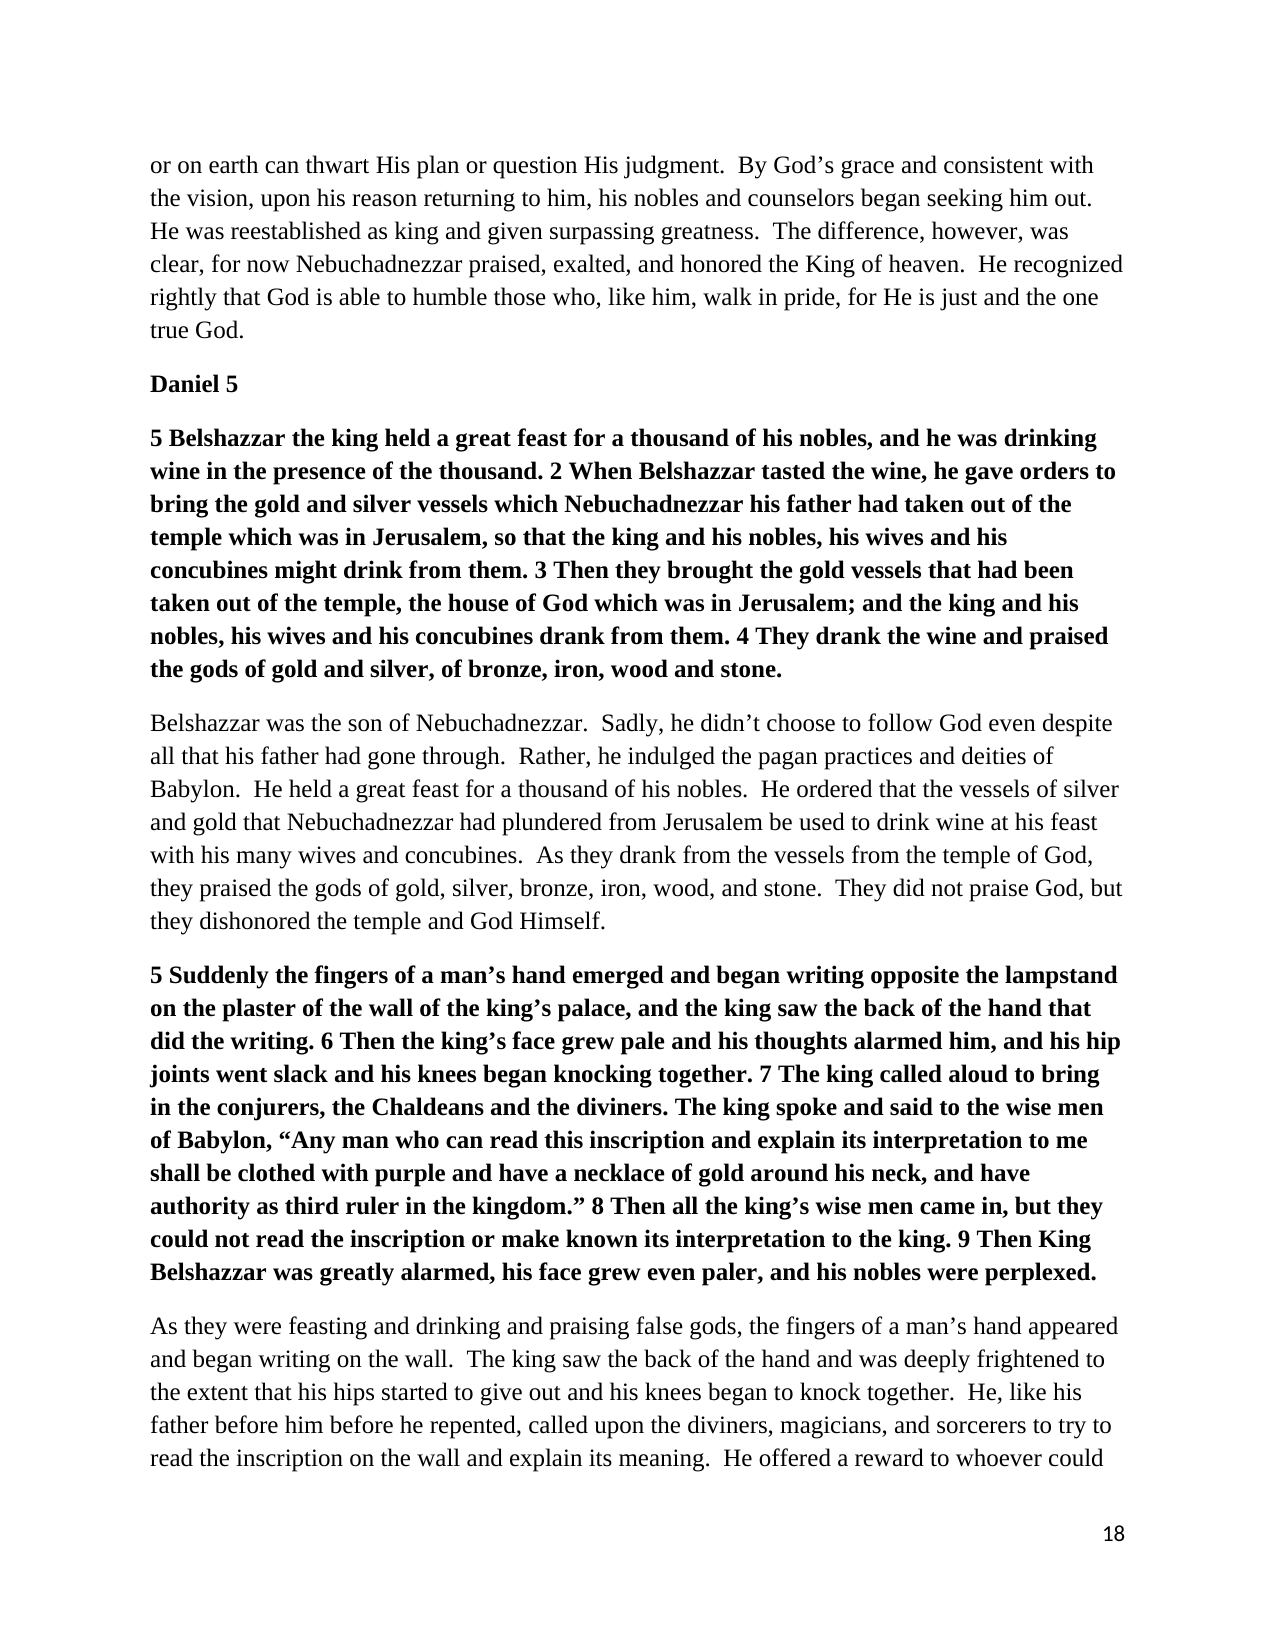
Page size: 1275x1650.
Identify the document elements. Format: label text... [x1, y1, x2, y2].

text Belshazzar was the son of Nebuchadnezzar. Sadly, he didn’t choose to follow God even despite all that his father had gone through. Rather, he indulged the pagan practices and deities of Babylon. He held a great feast for a thousand of his nobles. He ordered that the vessels of silver and gold that Nebuchadnezzar had plundered from Jerusalem be used to drink wine at his feast with his many wives and concubines. As they drank from the vessels from the temple of God, they praised the gods of gold, silver, bronze, iron, wood, and stone. They did not praise God, but they dishonored the temple and God Himself. [150, 708, 1125, 935]
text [150, 1311, 1125, 1472]
text Daniel 5 [150, 369, 1125, 398]
text 5 Belshazzar the king held a great feast for a thousand of his nobles, and he was drinking wine in the presence of the thousand. 2 When Belshazzar tasted the wine, he gave orders to bring the gold and silver vessels which Nebuchadnezzar his father had taken out of the temple which was in Jerusalem, so that the king and his nobles, his wives and his concubines might drink from them. 3 Then they brought the gold vessels that had been taken out of the temple, the house of God which was in Jerusalem; and the king and his nobles, his wives and his concubines drank from them. 4 They drank the wine and praised the gods of gold and silver, of bronze, iron, wood and stone. [150, 423, 1125, 683]
text 5 Suddenly the fingers of a man’s hand emerged and began writing opposite the lampstand on the plaster of the wall of the king’s palace, and the king saw the back of the hand that did the writing. 6 Then the king’s face grew pale and his thoughts alarmed him, and his hip joints went slack and his knees began knocking together. 7 The king called aloud to bring in the conjurers, the Chaldeans and the diviners. The king spoke and said to the wise men of Babylon, “Any man who can read this inscription and explain its interpretation to me shall be clothed with purple and have a necklace of gold around his neck, and have authority as third ruler in the kingdom.” 8 Then all the king’s wise men came in, but they could not read the inscription or make known its interpretation to the king. 9 Then King Belshazzar was greatly alarmed, his face grew even paler, and his nobles were perplexed. [150, 960, 1125, 1286]
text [150, 150, 1125, 344]
